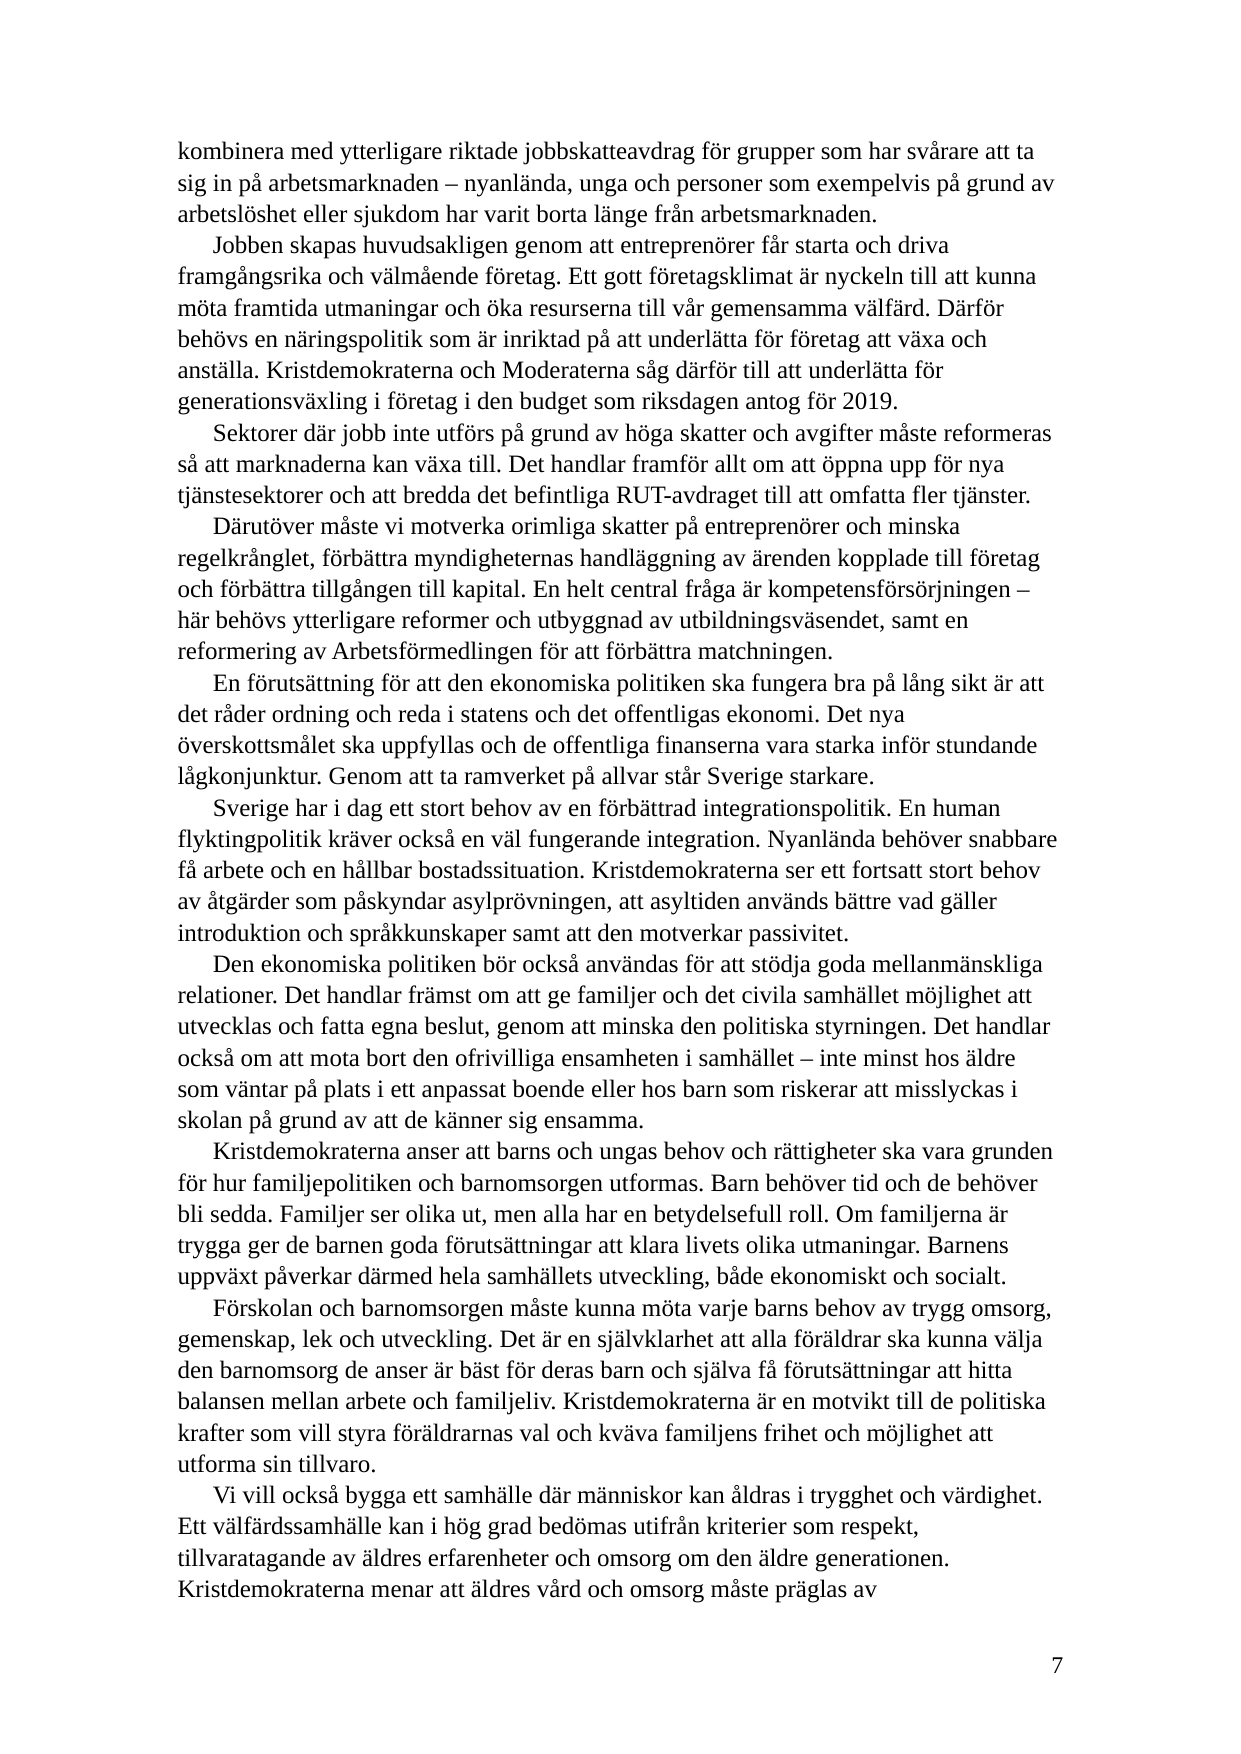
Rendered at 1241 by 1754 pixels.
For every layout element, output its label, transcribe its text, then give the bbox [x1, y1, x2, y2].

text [177, 1478, 1063, 1603]
text Kristdemokraterna anser att barns och ungas behov och rättigheter ska vara grunden för hur familjepolitiken och barnomsorgen utformas. Barn behöver tid och de behöver bli sedda. Familjer ser olika ut, men alla har en betydelsefull roll. Om familjerna är trygga ger de barnen goda förutsättningar att klara livets olika utmaningar. Barnens uppväxt påverkar därmed hela samhällets utveckling, både ekonomiskt och socialt. [177, 1134, 1063, 1290]
text Förskolan och barnomsorgen måste kunna möta varje barns behov av trygg omsorg, gemenskap, lek och utveckling. Det är en självklarhet att alla föräldrar ska kunna välja den barnomsorg de anser är bäst för deras barn och själva få förutsättningar att hitta balansen mellan arbete och familjeliv. Kristdemokraterna är en motvikt till de politiska krafter som vill styra föräldrarnas val och kväva familjens frihet och möjlighet att utforma sin tillvaro. [177, 1290, 1063, 1478]
text Sverige har i dag ett stort behov av en förbättrad integrationspolitik. En human flyktingpolitik kräver också en väl fungerande integration. Nyanlända behöver snabbare få arbete och en hållbar bostadssituation. Kristdemokraterna ser ett fortsatt stort behov av åtgärder som påskyndar asylprövningen, att asyltiden används bättre vad gäller introduktion och språkkunskaper samt att den motverkar passivitet. [177, 790, 1063, 946]
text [177, 134, 1063, 228]
text Jobben skapas huvudsakligen genom att entreprenörer får starta och driva framgångsrika och välmående företag. Ett gott företagsklimat är nyckeln till att kunna möta framtida utmaningar och öka resurserna till vår gemensamma välfärd. Därför behövs en näringspolitik som är inriktad på att underlätta för företag att växa och anställa. Kristdemokraterna och Moderaterna såg därför till att underlätta för generationsväxling i företag i den budget som riksdagen antog för 2019. [177, 228, 1063, 415]
text Sektorer där jobb inte utförs på grund av höga skatter och avgifter måste reformeras så att marknaderna kan växa till. Det handlar framför allt om att öppna upp för nya tjänstesektorer och att bredda det befintliga RUT-avdraget till att omfatta fler tjänster. [177, 415, 1063, 509]
text Därutöver måste vi motverka orimliga skatter på entreprenörer och minska regelkrånglet, förbättra myndigheternas handläggning av ärenden kopplade till företag och förbättra tillgången till kapital. En helt central fråga är kompetensförsörjningen – här behövs ytterligare reformer och utbyggnad av utbildningsväsendet, samt en reformering av Arbetsförmedlingen för att förbättra matchningen. [177, 509, 1063, 665]
text En förutsättning för att den ekonomiska politiken ska fungera bra på lång sikt är att det råder ordning och reda i statens och det offentligas ekonomi. Det nya överskottsmålet ska uppfyllas och de offentliga finanserna vara starka inför stundande lågkonjunktur. Genom att ta ramverket på allvar står Sverige starkare. [177, 665, 1063, 790]
text Den ekonomiska politiken bör också användas för att stödja goda mellanmänskliga relationer. Det handlar främst om att ge familjer och det civila samhället möjlighet att utvecklas och fatta egna beslut, genom att minska den politiska styrningen. Det handlar också om att mota bort den ofrivilliga ensamheten i samhället – inte minst hos äldre som väntar på plats i ett anpassat boende eller hos barn som riskerar att misslyckas i skolan på grund av att de känner sig ensamma. [177, 946, 1063, 1134]
